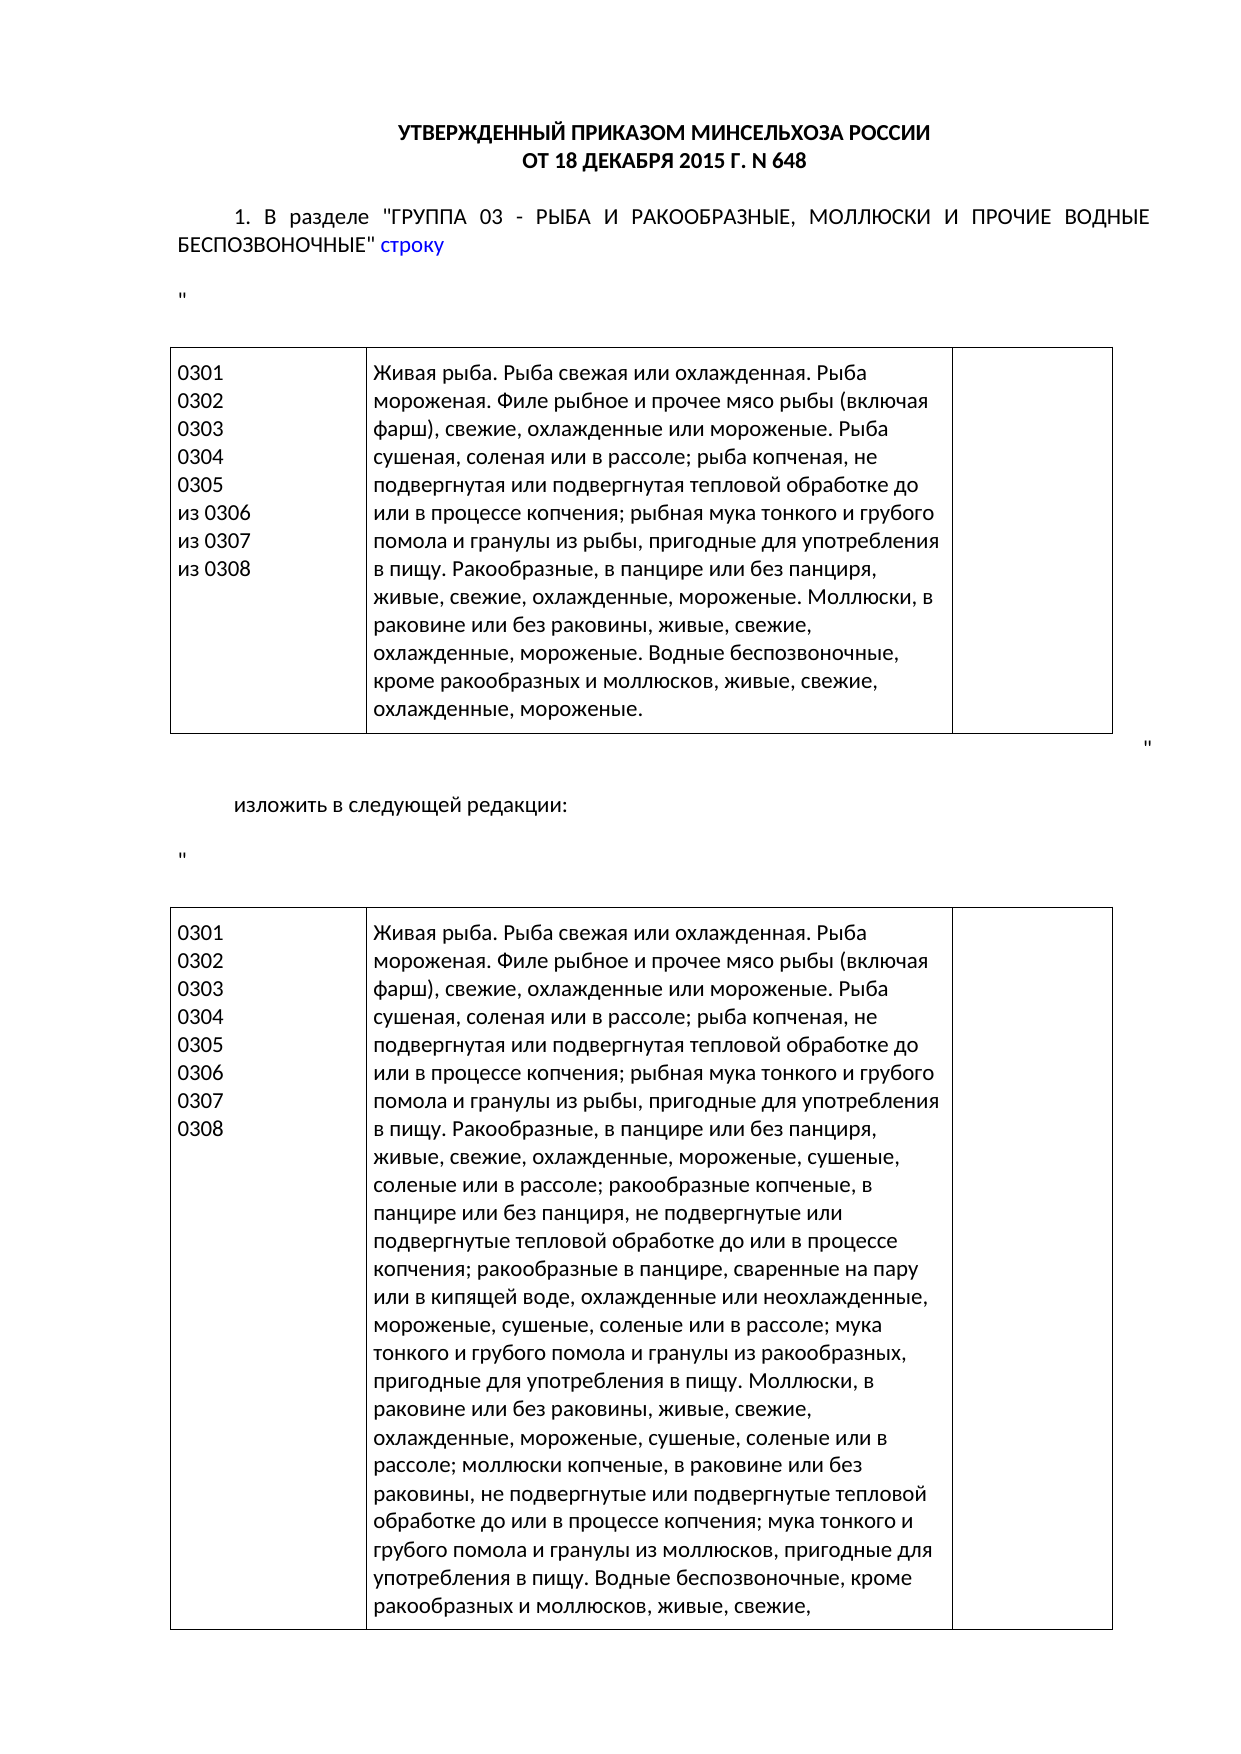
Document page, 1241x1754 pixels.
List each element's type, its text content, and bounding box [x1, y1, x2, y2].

table_header [953, 908, 1112, 1629]
text " [177, 286, 1152, 314]
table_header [171, 908, 366, 1629]
text 1. В разделе "ГРУППА 03 - РЫБА И РАКООБРАЗНЫЕ, МОЛЛЮСКИ И ПРОЧИЕ ВОДНЫЕ БЕСПОЗВОНОЧНЫЕ" строку [177, 202, 1152, 258]
table_header Живая рыба. Рыба свежая или охлажденная. Рыба мороженая. Филе рыбное и прочее мясо рыбы (включая фарш), свежие, охлажденные или мороженые. Рыба сушеная, соленая или в рассоле; рыба копченая, не подвергнутая или подвергнутая тепловой обработке до или в процессе копчения; рыбная мука тонкого и грубого помола и гранулы из рыбы, пригодные для употребления в пищу. Ракообразные, в панцире или без панциря, живые, свежие, охлажденные, мороженые. Моллюски, в раковине или без раковины, живые, свежие, охлажденные, мороженые. Водные беспозвоночные, кроме ракообразных и моллюсков, живые, свежие, охлажденные, мороженые. [367, 348, 952, 733]
table_header [953, 348, 1112, 733]
title УТВЕРЖДЕННЫЙ ПРИКАЗОМ МИНСЕЛЬХОЗА РОССИИ [177, 118, 1152, 146]
text " [177, 846, 1152, 874]
title ОТ 18 ДЕКАБРЯ 2015 Г. N 648 [177, 146, 1152, 174]
table_header 0301 0302 0303 0304 0305 из 0306 из 0307 из 0308 [171, 348, 366, 733]
text изложить в следующей редакции: [177, 790, 1152, 818]
text " [177, 734, 1152, 762]
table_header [367, 908, 952, 1629]
